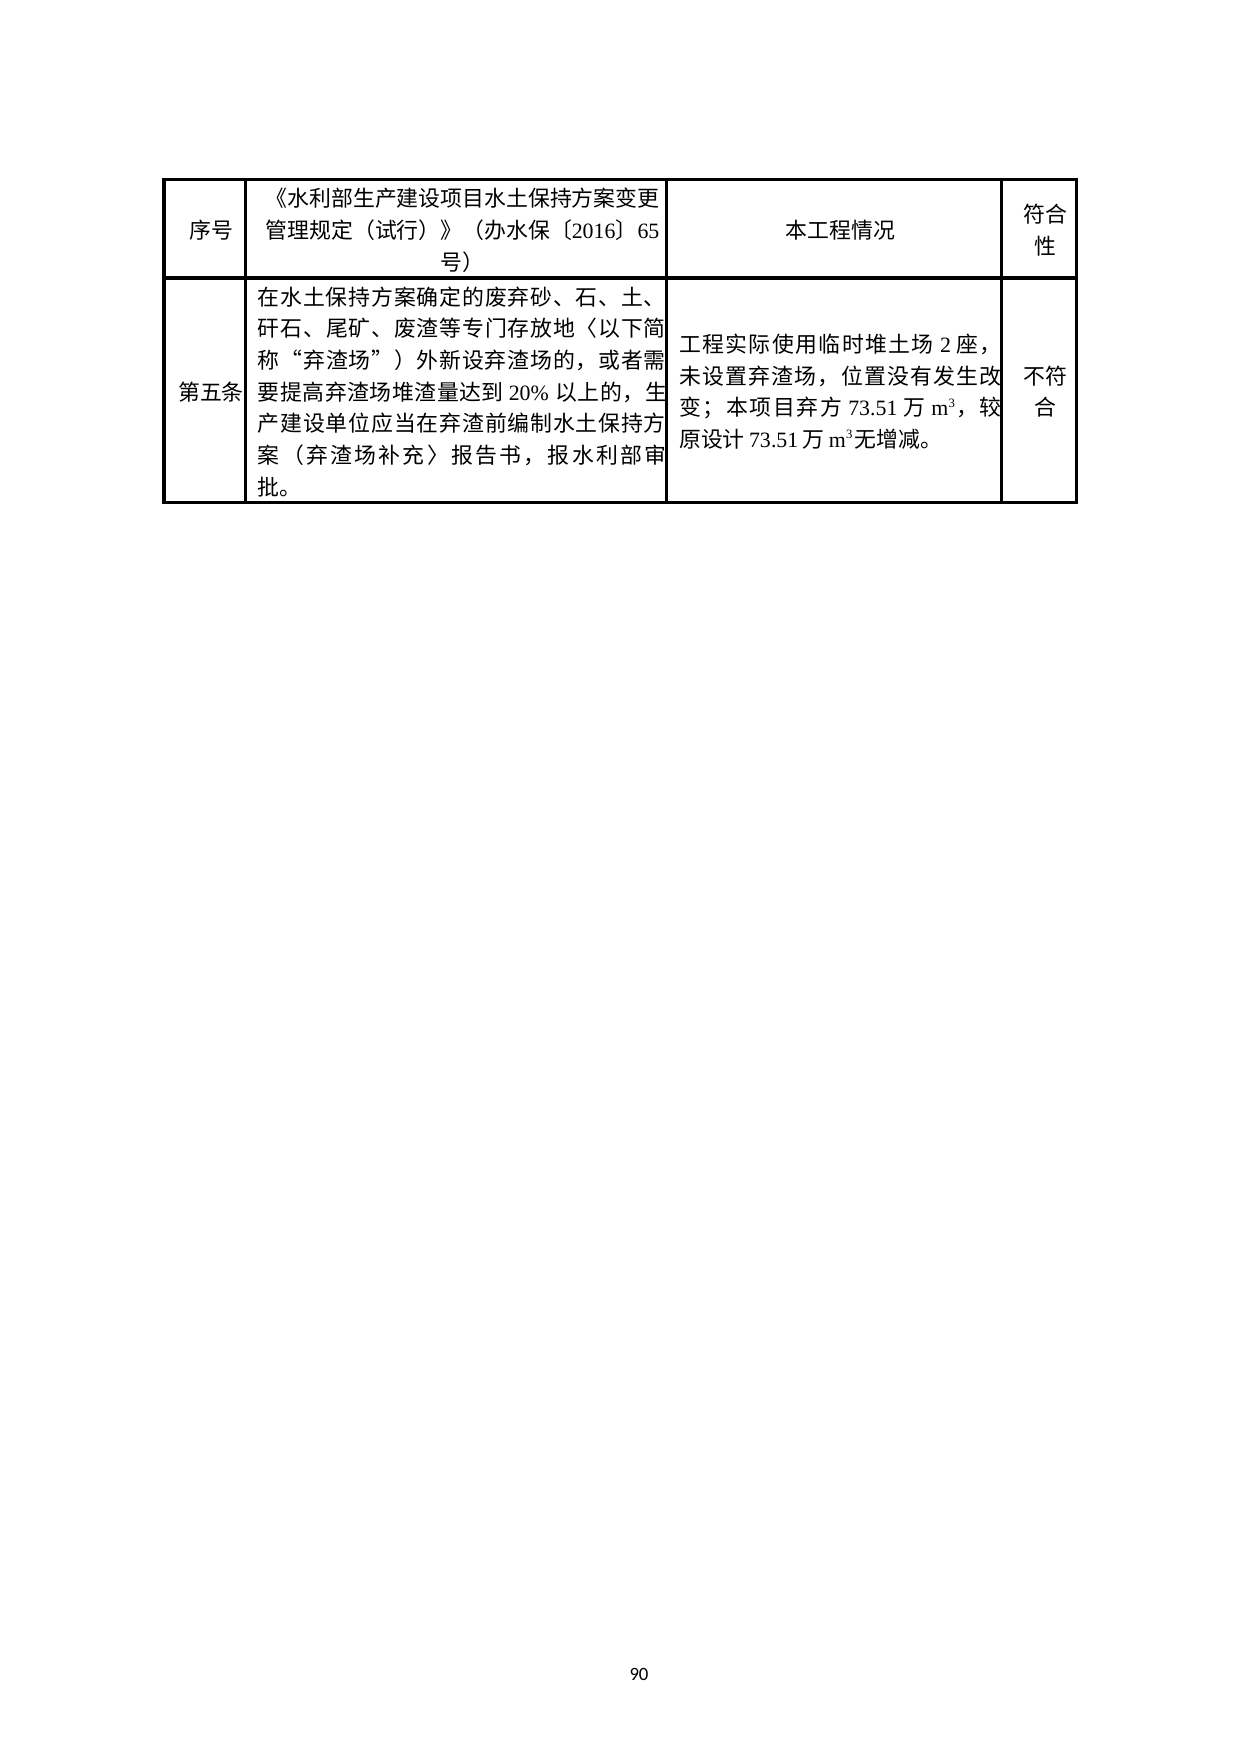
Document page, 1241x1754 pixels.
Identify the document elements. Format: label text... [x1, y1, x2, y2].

table_header 序号 [166, 181, 244, 276]
table_cell 在水土保持方案确定的废弃砂、石、土、矸石、尾矿、废渣等专门存放地〈以下简称“弃渣场”）外新设弃渣场的，或者需要提高弃渣场堆渣量达到20% 以上的，生产建设单位应当在弃渣前编制水土保持方案（弃渣场补充〉报告书，报水利部审批。 [247, 280, 665, 501]
table_header 《水利部生产建设项目水土保持方案变更管理规定（试行）》（办水保〔2016〕65号） [247, 181, 665, 276]
table_cell 不符合 [1003, 280, 1075, 501]
table_cell 第五条 [166, 280, 244, 501]
table_cell 工程实际使用临时堆土场2座，未设置弃渣场，位置没有发生改变；本项目弃方73.51万m3，较原设计73.51万m3无增减。 [668, 280, 1000, 501]
table_header 符合性 [1003, 181, 1075, 276]
table_header 本工程情况 [668, 181, 1000, 276]
